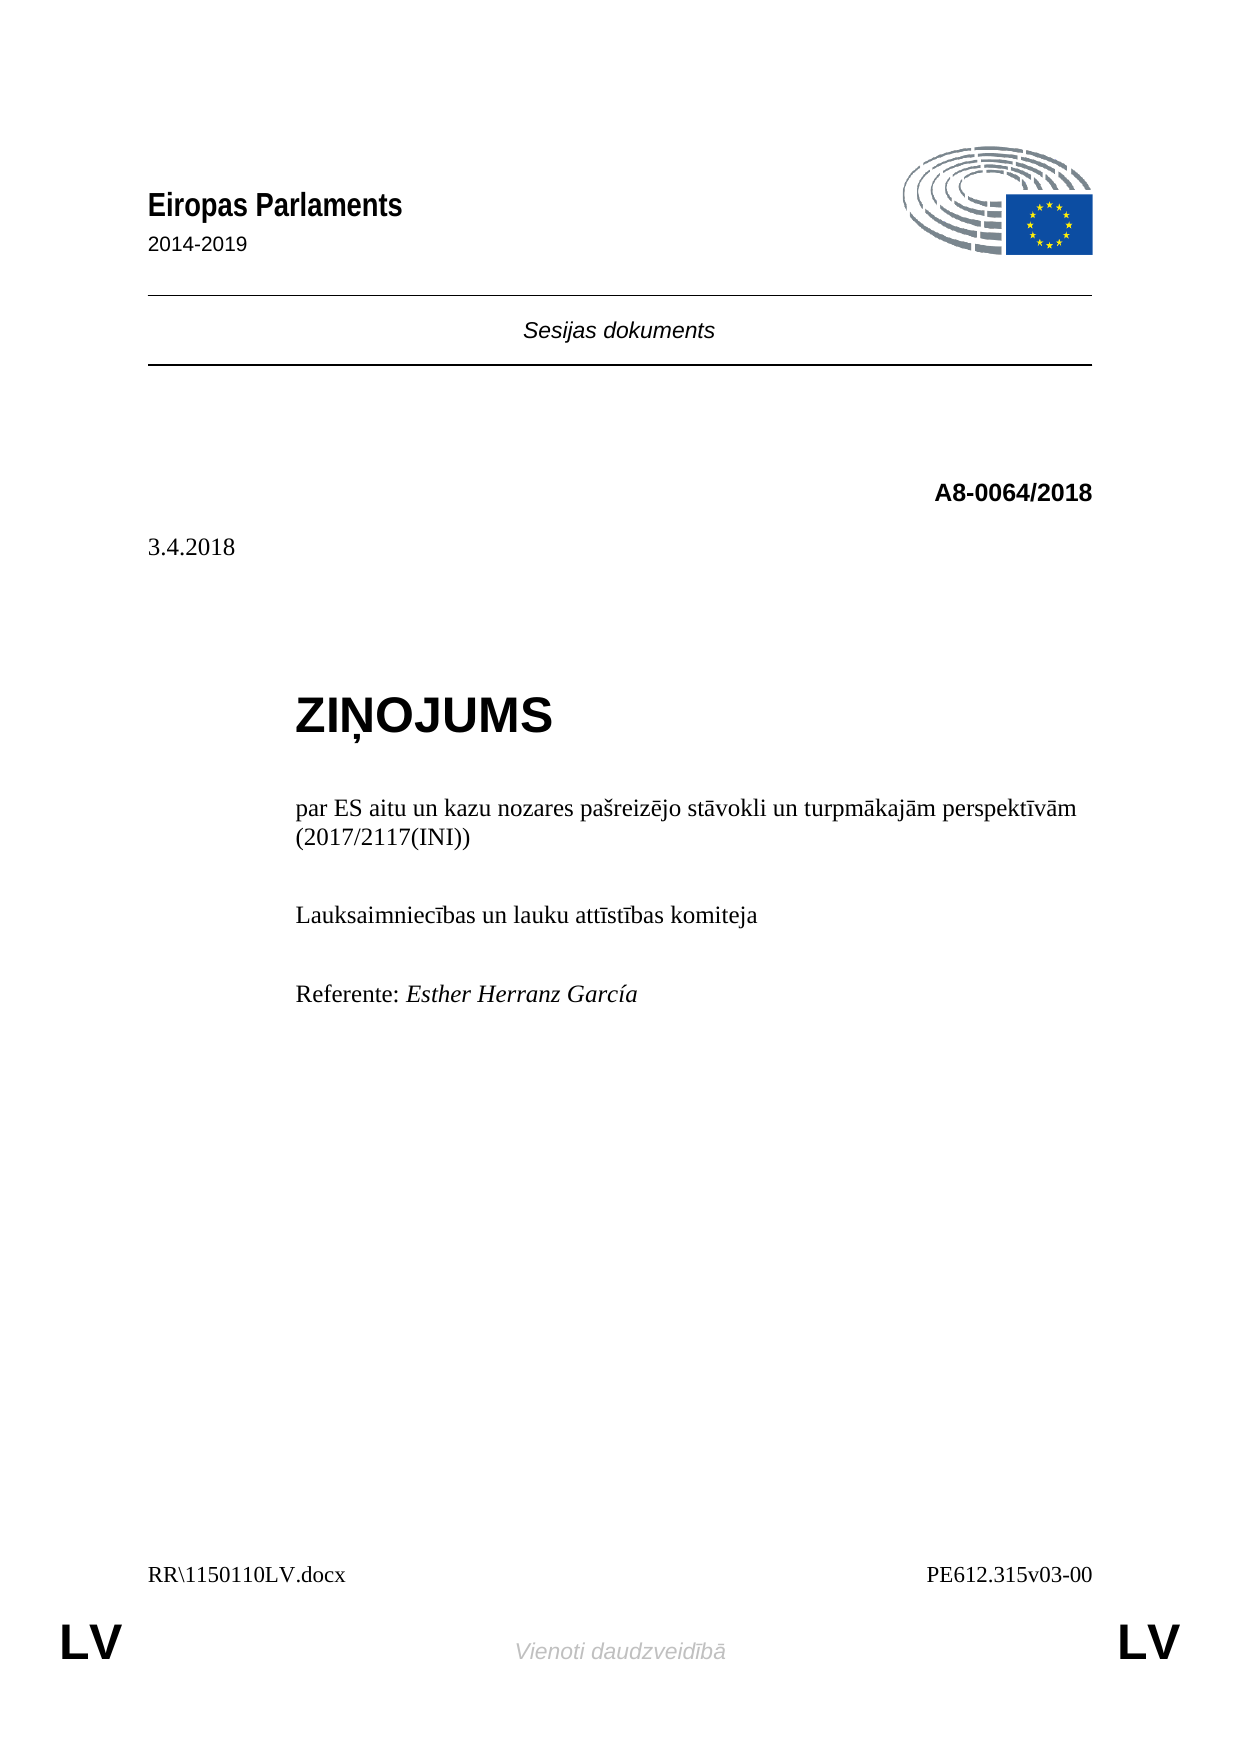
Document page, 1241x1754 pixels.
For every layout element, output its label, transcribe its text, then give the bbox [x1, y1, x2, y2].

text <Titre>par ES aitu un kazu nozares pašreizējo stāvokli un turpmākajām perspektīvām</Titre> [295, 793, 1092, 822]
table_header [856, 147, 1093, 294]
text Sesijas dokuments [148, 317, 1092, 343]
text Referente: <Depute>Esther Herranz García</Depute> [295, 979, 1092, 1008]
text <Date>{3/04/2018}3.4.2018</Date> [148, 532, 1092, 561]
table_header Eiropas Parlaments 2014-2019 [148, 147, 856, 294]
picture [902, 146, 1093, 255]
text <NoDocSe>A8-0064/2018</NoDocSe> [148, 478, 1092, 507]
text <TitreType>ZIŅOJUMS</TitreType> [295, 686, 1092, 743]
text <Commission>{AGRI}Lauksaimniecības un lauku attīstības komiteja</Commission> [295, 901, 1092, 929]
text <DocRef>(2017/2117(INI))</DocRef> [295, 822, 1092, 851]
